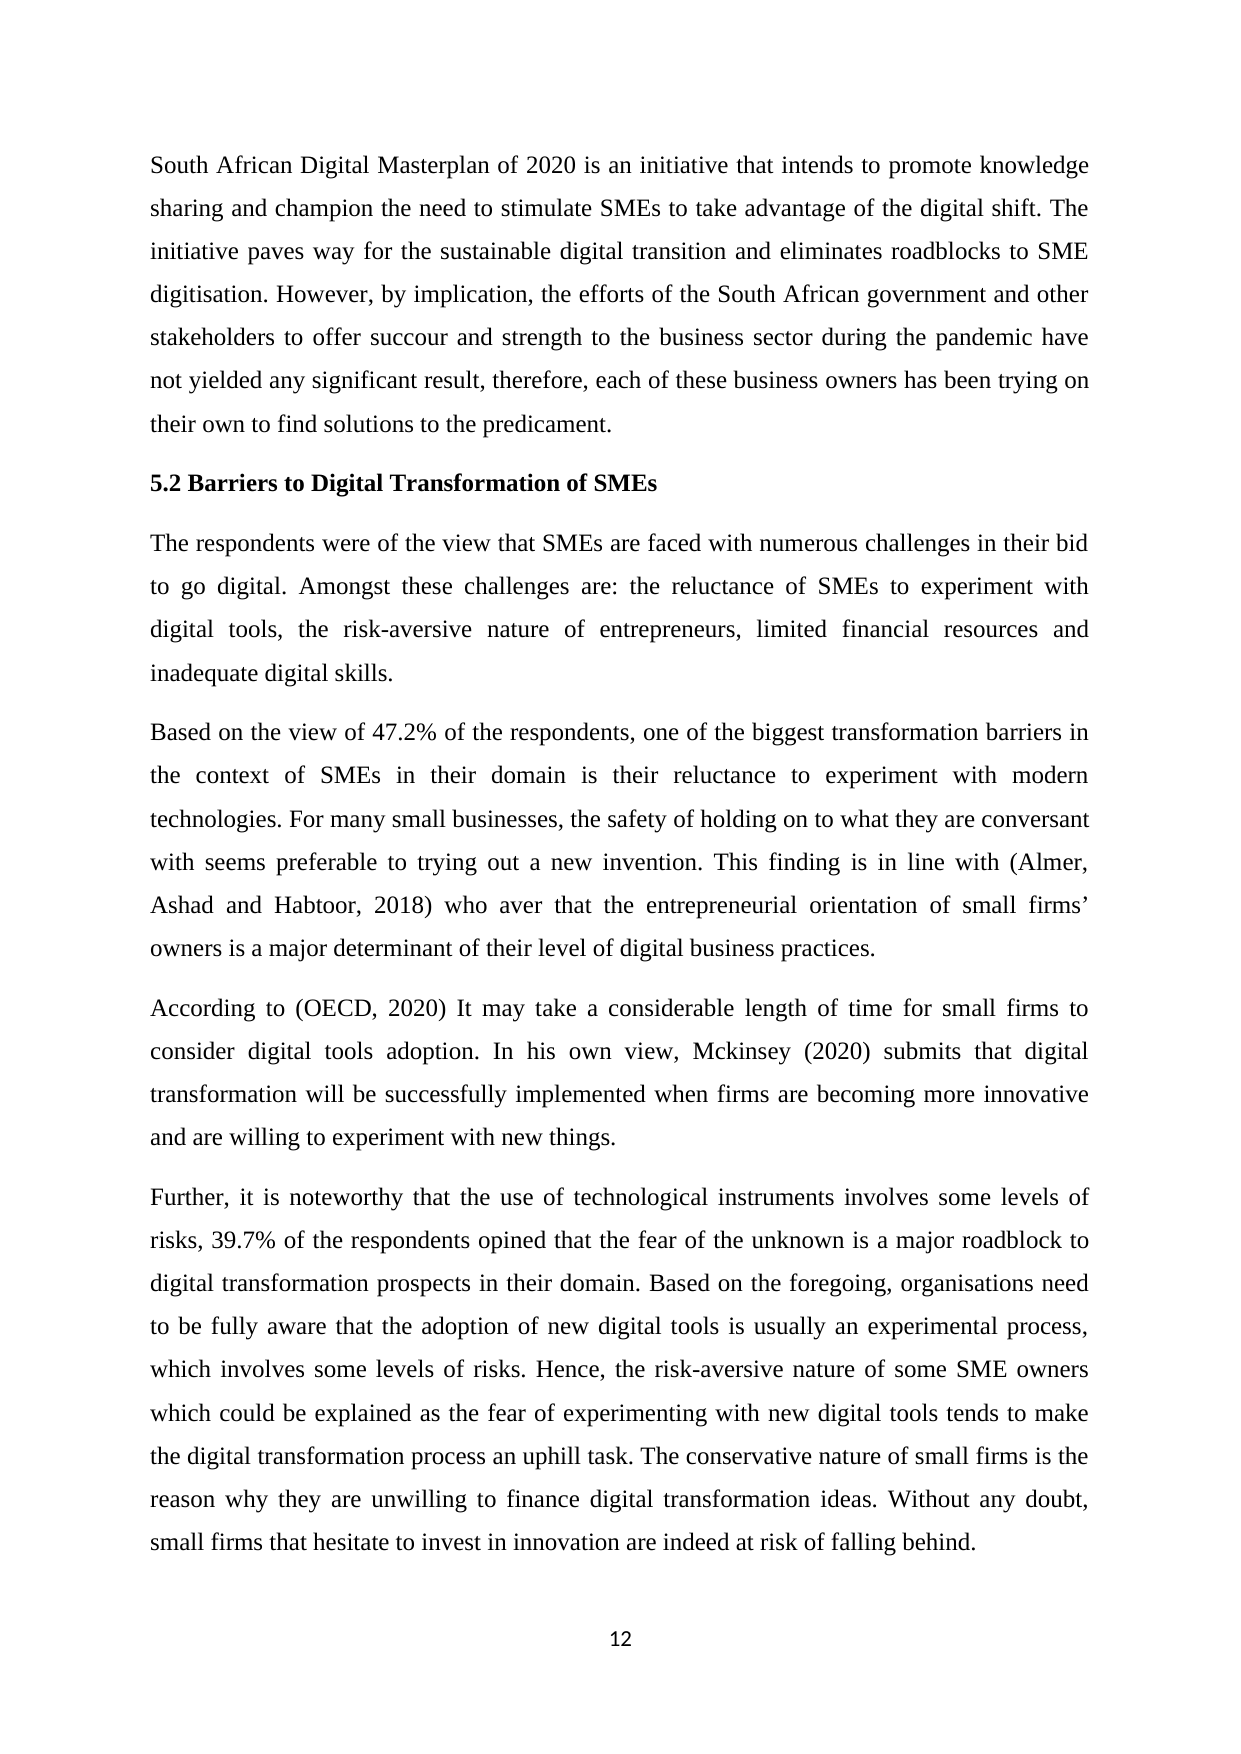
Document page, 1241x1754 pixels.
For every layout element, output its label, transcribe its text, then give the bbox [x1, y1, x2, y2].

text Based on the view of 47.2% of the respondents, one of the biggest transformation barriers in the context of SMEs in their domain is their reluctance to experiment with modern technologies. For many small businesses, the safety of holding on to what they are conversant with seems preferable to trying out a new invention. This finding is in line with (Almer, Ashad and Habtoor, 2018) who aver that the entrepreneurial orientation of small firms’ owners is a major determinant of their level of digital business practices. [150, 717, 1090, 962]
text South African Digital Masterplan of 2020 is an initiative that intends to promote knowledge sharing and champion the need to stimulate SMEs to take advantage of the digital shift. The initiative paves way for the sustainable digital transition and eliminates roadblocks to SME digitisation. However, by implication, the efforts of the South African government and other stakeholders to offer succour and strength to the business sector during the pandemic have not yielded any significant result, therefore, each of these business owners has been trying on their own to find solutions to the predicament. [150, 150, 1090, 437]
text 5.2 Barriers to Digital Transformation of SMEs [150, 468, 1090, 497]
text The respondents were of the view that SMEs are faced with numerous challenges in their bid to go digital. Amongst these challenges are: the reluctance of SMEs to experiment with digital tools, the risk-aversive nature of entrepreneurs, limited financial resources and inadequate digital skills. [150, 528, 1090, 686]
text Further, it is noteworthy that the use of technological instruments involves some levels of risks, 39.7% of the respondents opined that the fear of the unknown is a major roadblock to digital transformation prospects in their domain. Based on the foregoing, organisations need to be fully aware that the adoption of new digital tools is usually an experimental process, which involves some levels of risks. Hence, the risk-aversive nature of some SME owners which could be explained as the fear of experimenting with new digital tools tends to make the digital transformation process an uphill task. The conservative nature of small firms is the reason why they are unwilling to finance digital transformation ideas. Without any doubt, small firms that hesitate to invest in innovation are indeed at risk of falling behind. [150, 1182, 1090, 1556]
text According to (OECD, 2020) It may take a considerable length of time for small firms to consider digital tools adoption. In his own view, Mckinsey (2020) submits that digital transformation will be successfully implemented when firms are becoming more innovative and are willing to experiment with new things. [150, 993, 1090, 1151]
